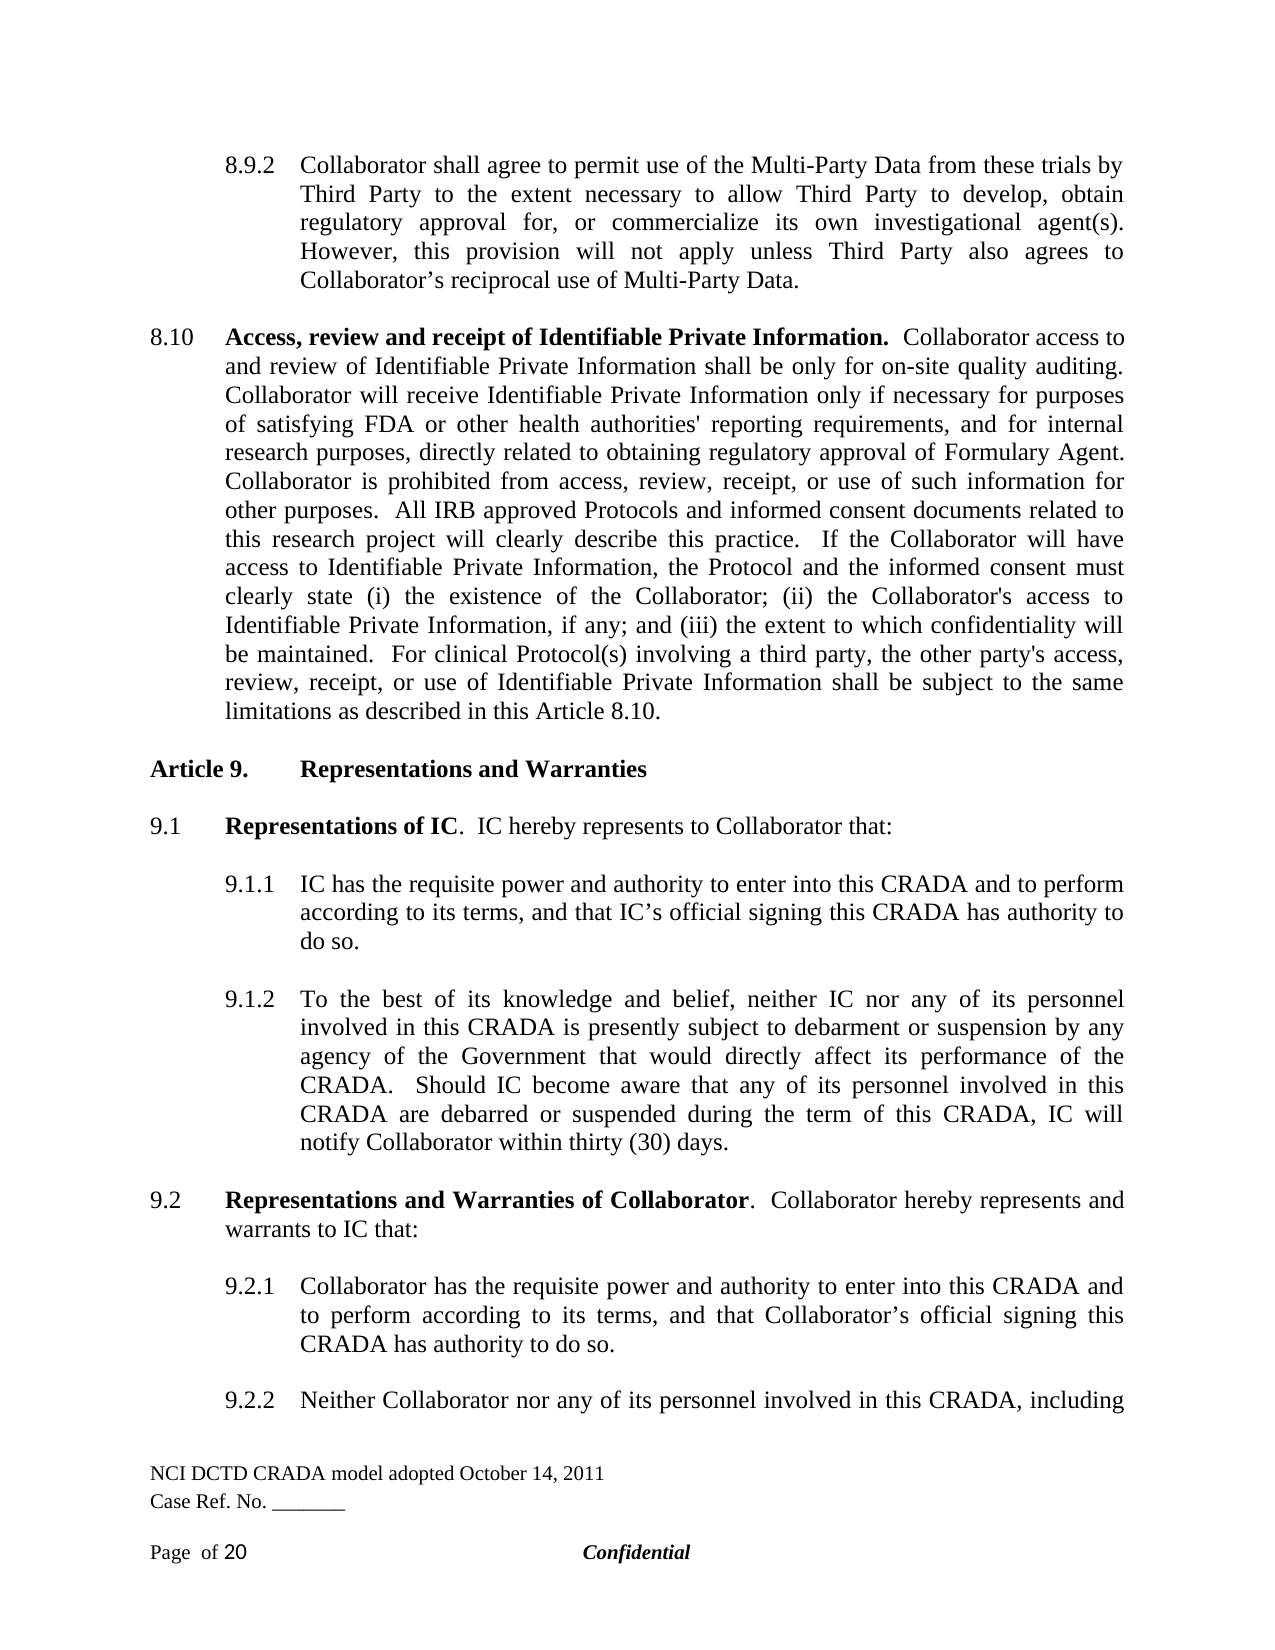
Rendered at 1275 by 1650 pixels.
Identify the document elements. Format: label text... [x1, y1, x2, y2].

text 8.10 Access, review and receipt of Identifiable Private Information. Collaborator access to and review of Identifiable Private Information shall be only for on-site quality auditing. Collaborator will receive Identifiable Private Information only if necessary for purposes of satisfying FDA or other health authorities' reporting requirements, and for internal research purposes, directly related to obtaining regulatory approval of Formulary Agent. Collaborator is prohibited from access, review, receipt, or use of such information for other purposes. All IRB approved Protocols and informed consent documents related to this research project will clearly describe this practice. If the Collaborator will have access to Identifiable Private Information, the Protocol and the informed consent must clearly state (i) the existence of the Collaborator; (ii) the Collaborator's access to Identifiable Private Information, if any; and (iii) the extent to which confidentiality will be maintained. For clinical Protocol(s) involving a third party, the other party's access, review, receipt, or use of Identifiable Private Information shall be subject to the same limitations as described in this Article 8.10. [150, 322, 1125, 725]
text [225, 1386, 1125, 1414]
text 9.2.1 Collaborator has the requisite power and authority to enter into this CRADA and to perform according to its terms, and that Collaborator’s official signing this CRADA has authority to do so. [225, 1271, 1125, 1357]
text 8.9.2 Collaborator shall agree to permit use of the Multi-Party Data from these trials by Third Party to the extent necessary to allow Third Party to develop, obtain regulatory approval for, or commercialize its own investigational agent(s). However, this provision will not apply unless Third Party also agrees to Collaborator’s reciprocal use of Multi-Party Data. [225, 150, 1125, 294]
text 9.1.1 IC has the requisite power and authority to enter into this CRADA and to perform according to its terms, and that IC’s official signing this CRADA has authority to do so. [225, 869, 1125, 955]
text Article 9. Representations and Warranties [150, 754, 1125, 782]
text 9.1.2 To the best of its knowledge and belief, neither IC nor any of its personnel involved in this CRADA is presently subject to debarment or suspension by any agency of the Government that would directly affect its performance of the CRADA. Should IC become aware that any of its personnel involved in this CRADA are debarred or suspended during the term of this CRADA, IC will notify Collaborator within thirty (30) days. [225, 984, 1125, 1156]
text 9.1 Representations of IC. IC hereby represents to Collaborator that: [150, 811, 1125, 840]
text 9.2 Representations and Warranties of Collaborator. Collaborator hereby represents and warrants to IC that: [150, 1185, 1125, 1242]
